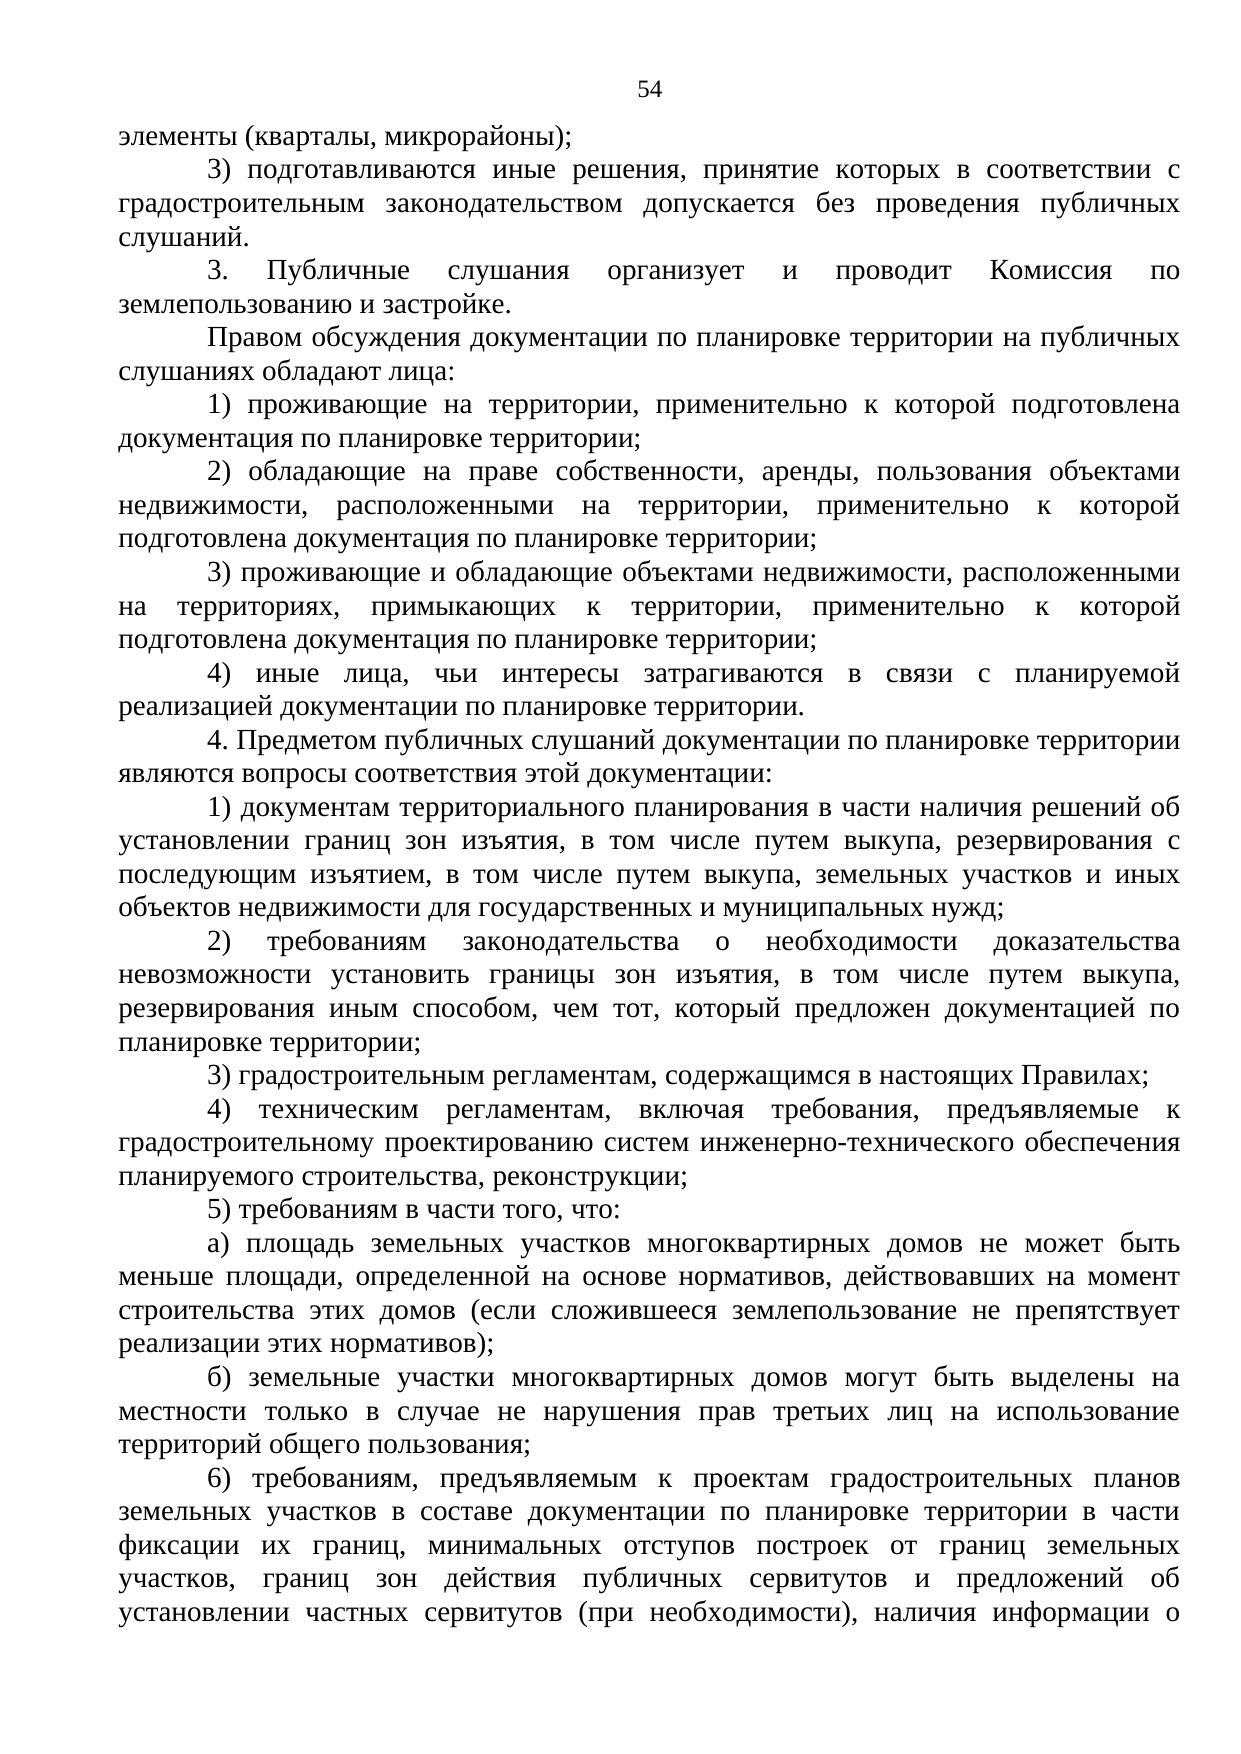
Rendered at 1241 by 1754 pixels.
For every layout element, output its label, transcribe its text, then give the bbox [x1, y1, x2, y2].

text 3) подготавливаются иные решения, принятие которых в соответствии с градостроительным законодательством допускается без проведения публичных слушаний. [118, 152, 1181, 252]
text 5) требованиям в части того, что: [118, 1191, 1181, 1225]
text 4) техническим регламентам, включая требования, предъявляемые к градостроительному проектированию систем инженерно-технического обеспечения планируемого строительства, реконструкции; [118, 1091, 1181, 1191]
text 1) документам территориального планирования в части наличия решений об установлении границ зон изъятия, в том числе путем выкупа, резервирования с последующим изъятием, в том числе путем выкупа, земельных участков и иных объектов недвижимости для государственных и муниципальных нужд; [118, 789, 1181, 923]
text 2) требованиям законодательства о необходимости доказательства невозможности установить границы зон изъятия, в том числе путем выкупа, резервирования иным способом, чем тот, который предложен документацией по планировке территории; [118, 923, 1181, 1057]
text 3) градостроительным регламентам, содержащимся в настоящих Правилах; [118, 1057, 1181, 1091]
text а) площадь земельных участков многоквартирных домов не может быть меньше площади, определенной на основе нормативов, действовавших на момент строительства этих домов (если сложившееся землепользование не препятствует реализации этих нормативов); [118, 1225, 1181, 1359]
text 4) иные лица, чьи интересы затрагиваются в связи с планируемой реализацией документации по планировке территории. [118, 655, 1181, 722]
text 1) проживающие на территории, применительно к которой подготовлена документация по планировке территории; [118, 386, 1181, 453]
text 3) проживающие и обладающие объектами недвижимости, расположенными на территориях, примыкающих к территории, применительно к которой подготовлена документация по планировке территории; [118, 554, 1181, 655]
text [118, 118, 1181, 152]
text 4. Предметом публичных слушаний документации по планировке территории являются вопросы соответствия этой документации: [118, 722, 1181, 789]
text б) земельные участки многоквартирных домов могут быть выделены на местности только в случае не нарушения прав третьих лиц на использование территорий общего пользования; [118, 1359, 1181, 1460]
text 3. Публичные слушания организует и проводит Комиссия по землепользованию и застройке. [118, 252, 1181, 319]
text 2) обладающие на праве собственности, аренды, пользования объектами недвижимости, расположенными на территории, применительно к которой подготовлена документация по планировке территории; [118, 453, 1181, 554]
text Правом обсуждения документации по планировке территории на публичных слушаниях обладают лица: [118, 319, 1181, 386]
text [118, 1460, 1181, 1627]
